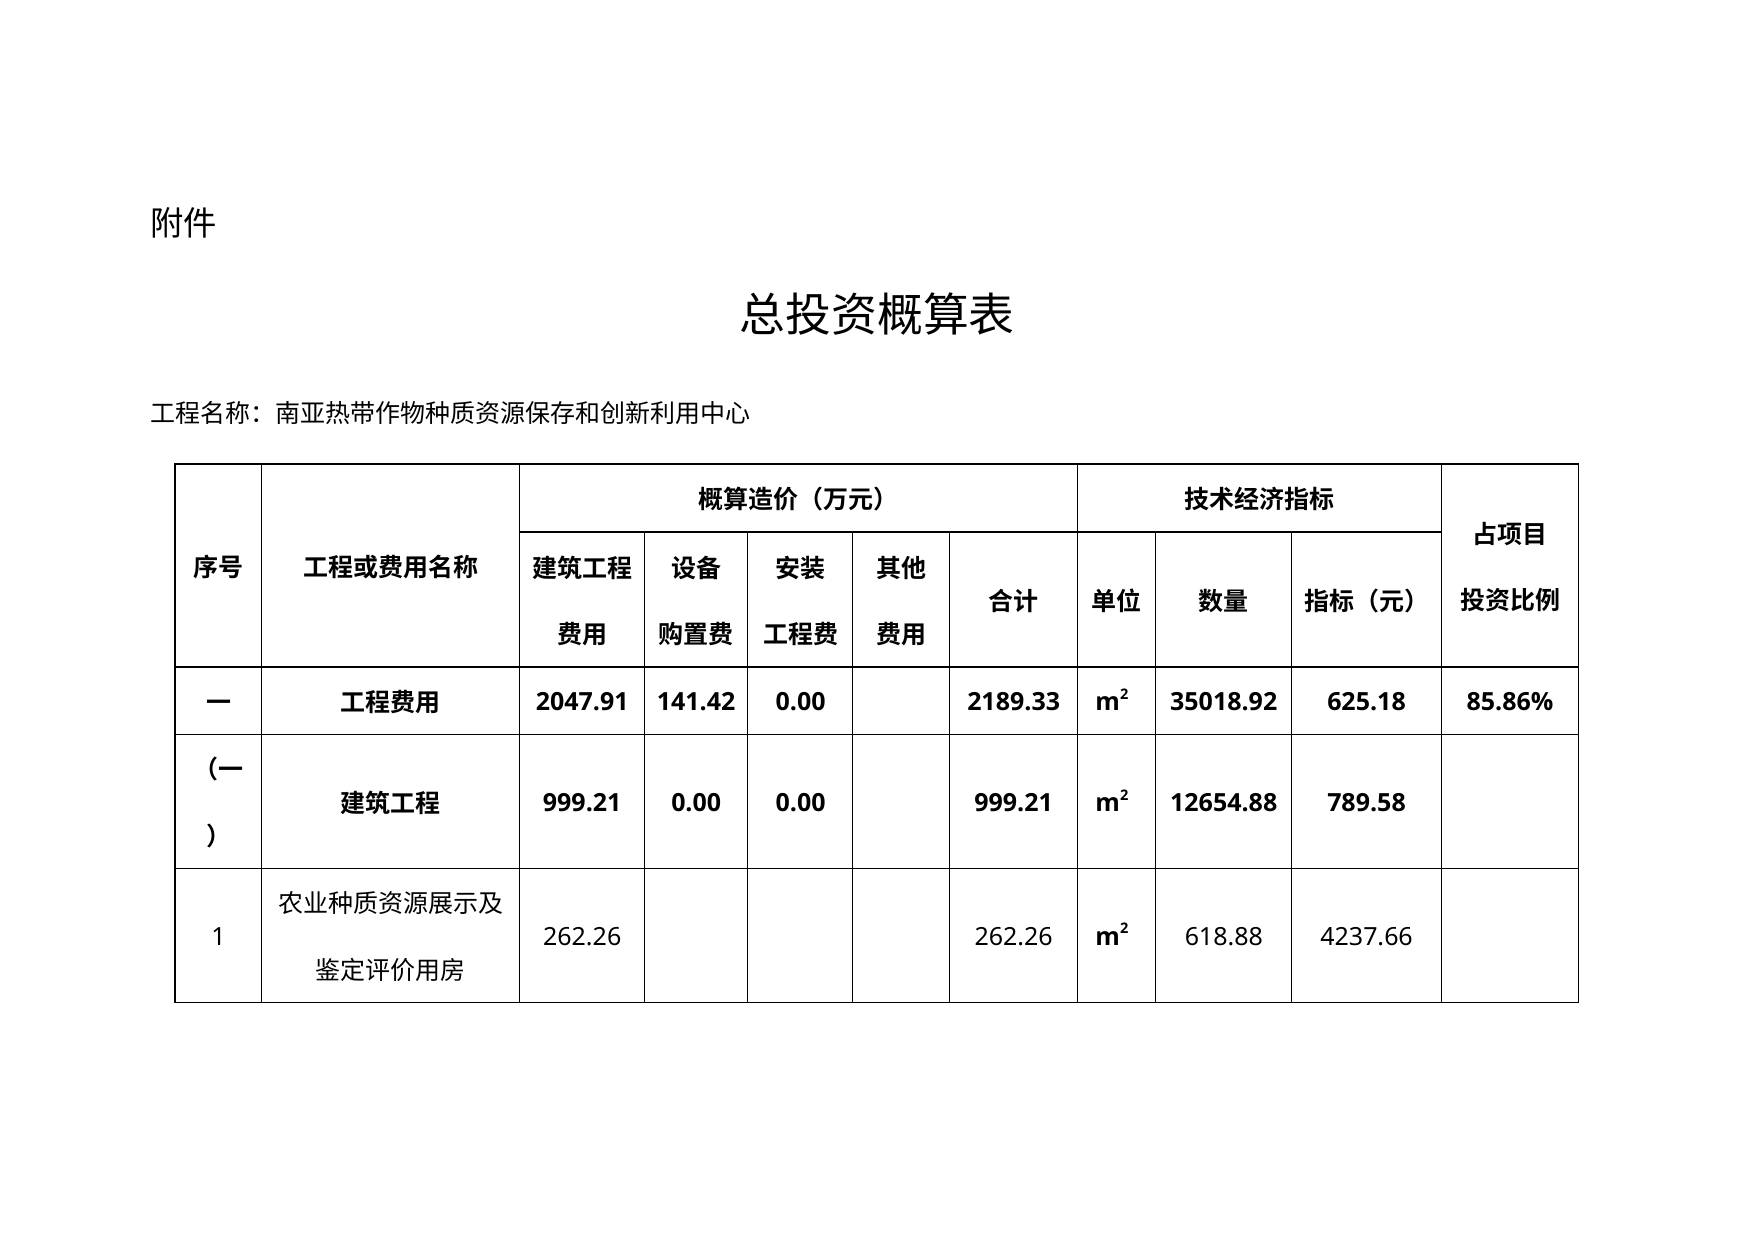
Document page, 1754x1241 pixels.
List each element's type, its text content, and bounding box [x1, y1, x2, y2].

table_cell 262.26 [520, 869, 644, 1002]
table_cell 数量 [1156, 533, 1291, 666]
table_cell 设备 购置费 [645, 533, 747, 666]
table_cell 2047.91 [520, 668, 644, 734]
table_cell m2 [1078, 869, 1155, 1002]
table_cell 789.58 [1292, 735, 1441, 868]
table_cell 618.88 [1156, 869, 1291, 1002]
table_cell 12654.88 [1156, 735, 1291, 868]
table_cell 0.00 [748, 668, 852, 734]
table_cell 其他 费用 [853, 533, 949, 666]
table_cell [1442, 869, 1578, 1002]
table_cell [853, 735, 949, 868]
table_cell [645, 869, 747, 1002]
table_cell 625.18 [1292, 668, 1441, 734]
table_cell 85.86% [1442, 668, 1578, 734]
text 工程名称：南亚热带作物种质资源保存和创新利用中心 [150, 378, 1604, 445]
table_cell 35018.92 [1156, 668, 1291, 734]
table_cell 0.00 [748, 735, 852, 868]
table_header 工程或费用名称 [262, 465, 519, 666]
table_cell 农业种质资源展示及鉴定评价用房 [262, 869, 519, 1002]
table_cell 一 [176, 668, 261, 734]
table_cell （一） [176, 735, 261, 868]
table_cell [748, 869, 852, 1002]
table_cell 999.21 [520, 735, 644, 868]
table_cell 单位 [1078, 533, 1155, 666]
table_header 概算造价（万元） [520, 465, 1077, 531]
text 附件 [150, 188, 1604, 254]
table_cell [853, 869, 949, 1002]
text 总投资概算表 [150, 279, 1604, 345]
table_cell 2189.33 [950, 668, 1077, 734]
table_header 技术经济指标 [1078, 465, 1441, 531]
table_cell 合计 [950, 533, 1077, 666]
table_header 占项目 投资比例 [1442, 465, 1578, 666]
table_cell m2 [1078, 668, 1155, 734]
table_cell m2 [1078, 735, 1155, 868]
table_cell [853, 668, 949, 734]
table_cell 1 [176, 869, 261, 1002]
table_cell 建筑工程费用 [520, 533, 644, 666]
table_cell 141.42 [645, 668, 747, 734]
table_cell 指标（元） [1292, 533, 1441, 666]
table_cell [1442, 735, 1578, 868]
table_header 序号 [176, 465, 261, 666]
table_cell 999.21 [950, 735, 1077, 868]
table_cell 4237.66 [1292, 869, 1441, 1002]
table_cell 工程费用 [262, 668, 519, 734]
table_cell 安装 工程费 [748, 533, 852, 666]
table_cell 建筑工程 [262, 735, 519, 868]
table_cell 0.00 [645, 735, 747, 868]
table_cell 262.26 [950, 869, 1077, 1002]
